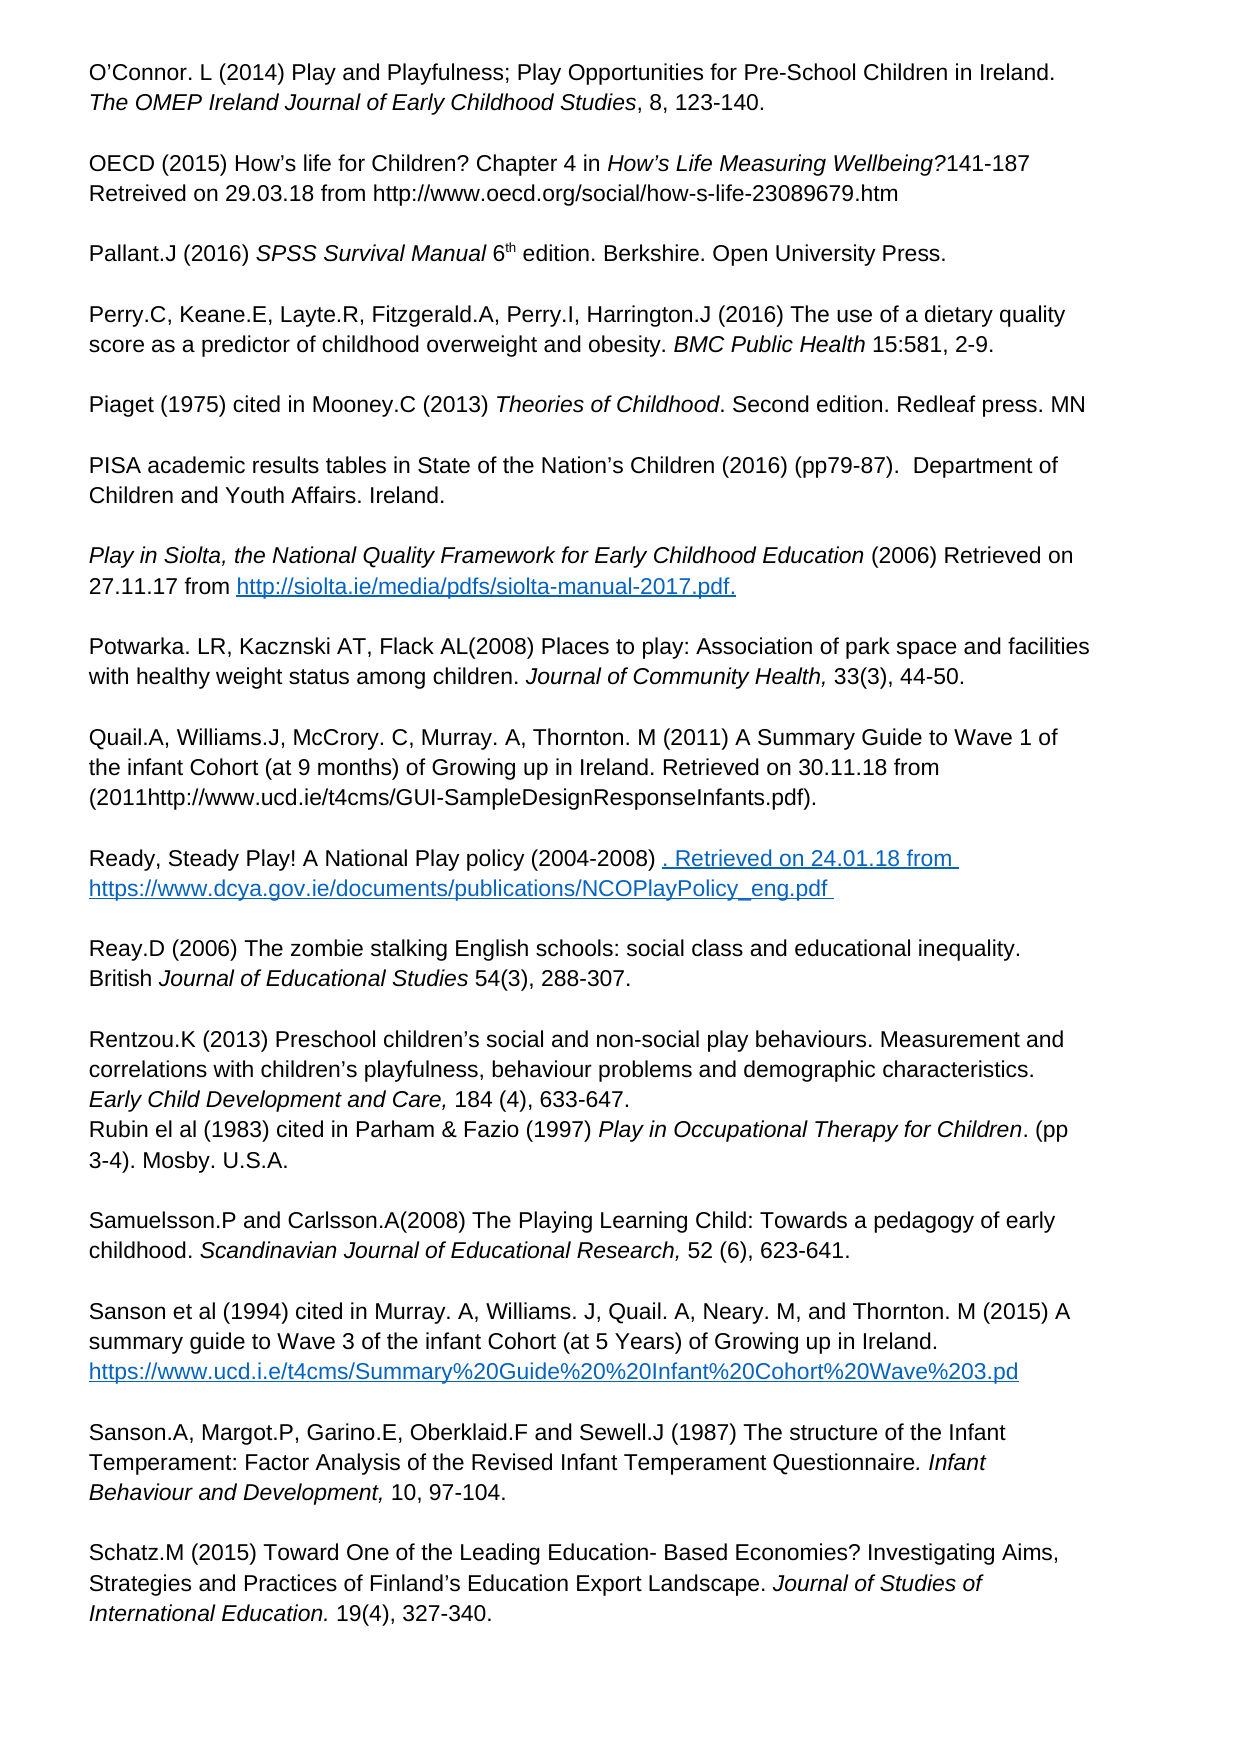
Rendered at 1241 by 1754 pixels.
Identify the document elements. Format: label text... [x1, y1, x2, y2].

text Piaget (1975) cited in Mooney.C (2013) Theories of Childhood. Second edition. Redleaf press. MN [89, 391, 1090, 418]
text PISA academic results tables in State of the Nation’s Children (2016) (pp79-87). Department of Children and Youth Affairs. Ireland. [89, 452, 1090, 508]
text Pallant.J (2016) SPSS Survival Manual 6th edition. Berkshire. Open University Press. [89, 240, 1090, 267]
text Rubin el al (1983) cited in Parham & Fazio (1997) Play in Occupational Therapy for Children. (pp 3-4). Mosby. U.S.A. [89, 1116, 1090, 1173]
text Sanson.A, Margot.P, Garino.E, Oberklaid.F and Sewell.J (1987) The structure of the Infant Temperament: Factor Analysis of the Revised Infant Temperament Questionnaire. Infant Behaviour and Development, 10, 97-104. [89, 1418, 1090, 1505]
text Reay.D (2006) The zombie stalking English schools: social class and educational inequality. British Journal of Educational Studies 54(3), 288-307. [89, 935, 1090, 992]
text Ready, Steady Play! A National Play policy (2004-2008) . Retrieved on 24.01.18 from https://www.dcya.gov.ie/documents/publications/NCOPlayPolicy_eng.pdf [89, 844, 1090, 901]
text O’Connor. L (2014) Play and Playfulness; Play Opportunities for Pre-School Children in Ireland. The OMEP Ireland Journal of Early Childhood Studies, 8, 123-140. [89, 59, 1090, 116]
text Schatz.M (2015) Toward One of the Leading Education- Based Economies? Investigating Aims, Strategies and Practices of Finland’s Education Export Landscape. Journal of Studies of International Education. 19(4), 327-340. [89, 1539, 1090, 1626]
text Potwarka. LR, Kacznski AT, Flack AL(2008) Places to play: Association of park space and facilities with healthy weight status among children. Journal of Community Health, 33(3), 44-50. [89, 633, 1090, 689]
text Play in Siolta, the National Quality Framework for Early Childhood Education (2006) Retrieved on 27.11.17 from http://siolta.ie/media/pdfs/siolta-manual-2017.pdf. [89, 542, 1090, 599]
text Samuelsson.P and Carlsson.A(2008) The Playing Learning Child: Towards a pedagogy of early childhood. Scandinavian Journal of Educational Research, 52 (6), 623-641. [89, 1207, 1090, 1263]
text Perry.C, Keane.E, Layte.R, Fitzgerald.A, Perry.I, Harrington.J (2016) The use of a dietary quality score as a predictor of childhood overweight and obesity. BMC Public Health 15:581, 2-9. [89, 301, 1090, 357]
text OECD (2015) How’s life for Children? Chapter 4 in How’s Life Measuring Wellbeing?141-187 Retreived on 29.03.18 from http://www.oecd.org/social/how-s-life-23089679.htm [89, 150, 1090, 206]
text Rentzou.K (2013) Preschool children’s social and non-social play behaviours. Measurement and correlations with children’s playfulness, behaviour problems and demographic characteristics. Early Child Development and Care, 184 (4), 633-647. [89, 1026, 1090, 1112]
text Quail.A, Williams.J, McCrory. C, Murray. A, Thornton. M (2011) A Summary Guide to Wave 1 of the infant Cohort (at 9 months) of Growing up in Ireland. Retrieved on 30.11.18 from (2011http://www.ucd.ie/t4cms/GUI-SampleDesignResponseInfants.pdf). [89, 724, 1090, 810]
text Sanson et al (1994) cited in Murray. A, Williams. J, Quail. A, Neary. M, and Thornton. M (2015) A summary guide to Wave 3 of the infant Cohort (at 5 Years) of Growing up in Ireland. https://www.ucd.i.e/t4cms/Summary%20Guide%20%20Infant%20Cohort%20Wave%203.pd [89, 1298, 1090, 1384]
